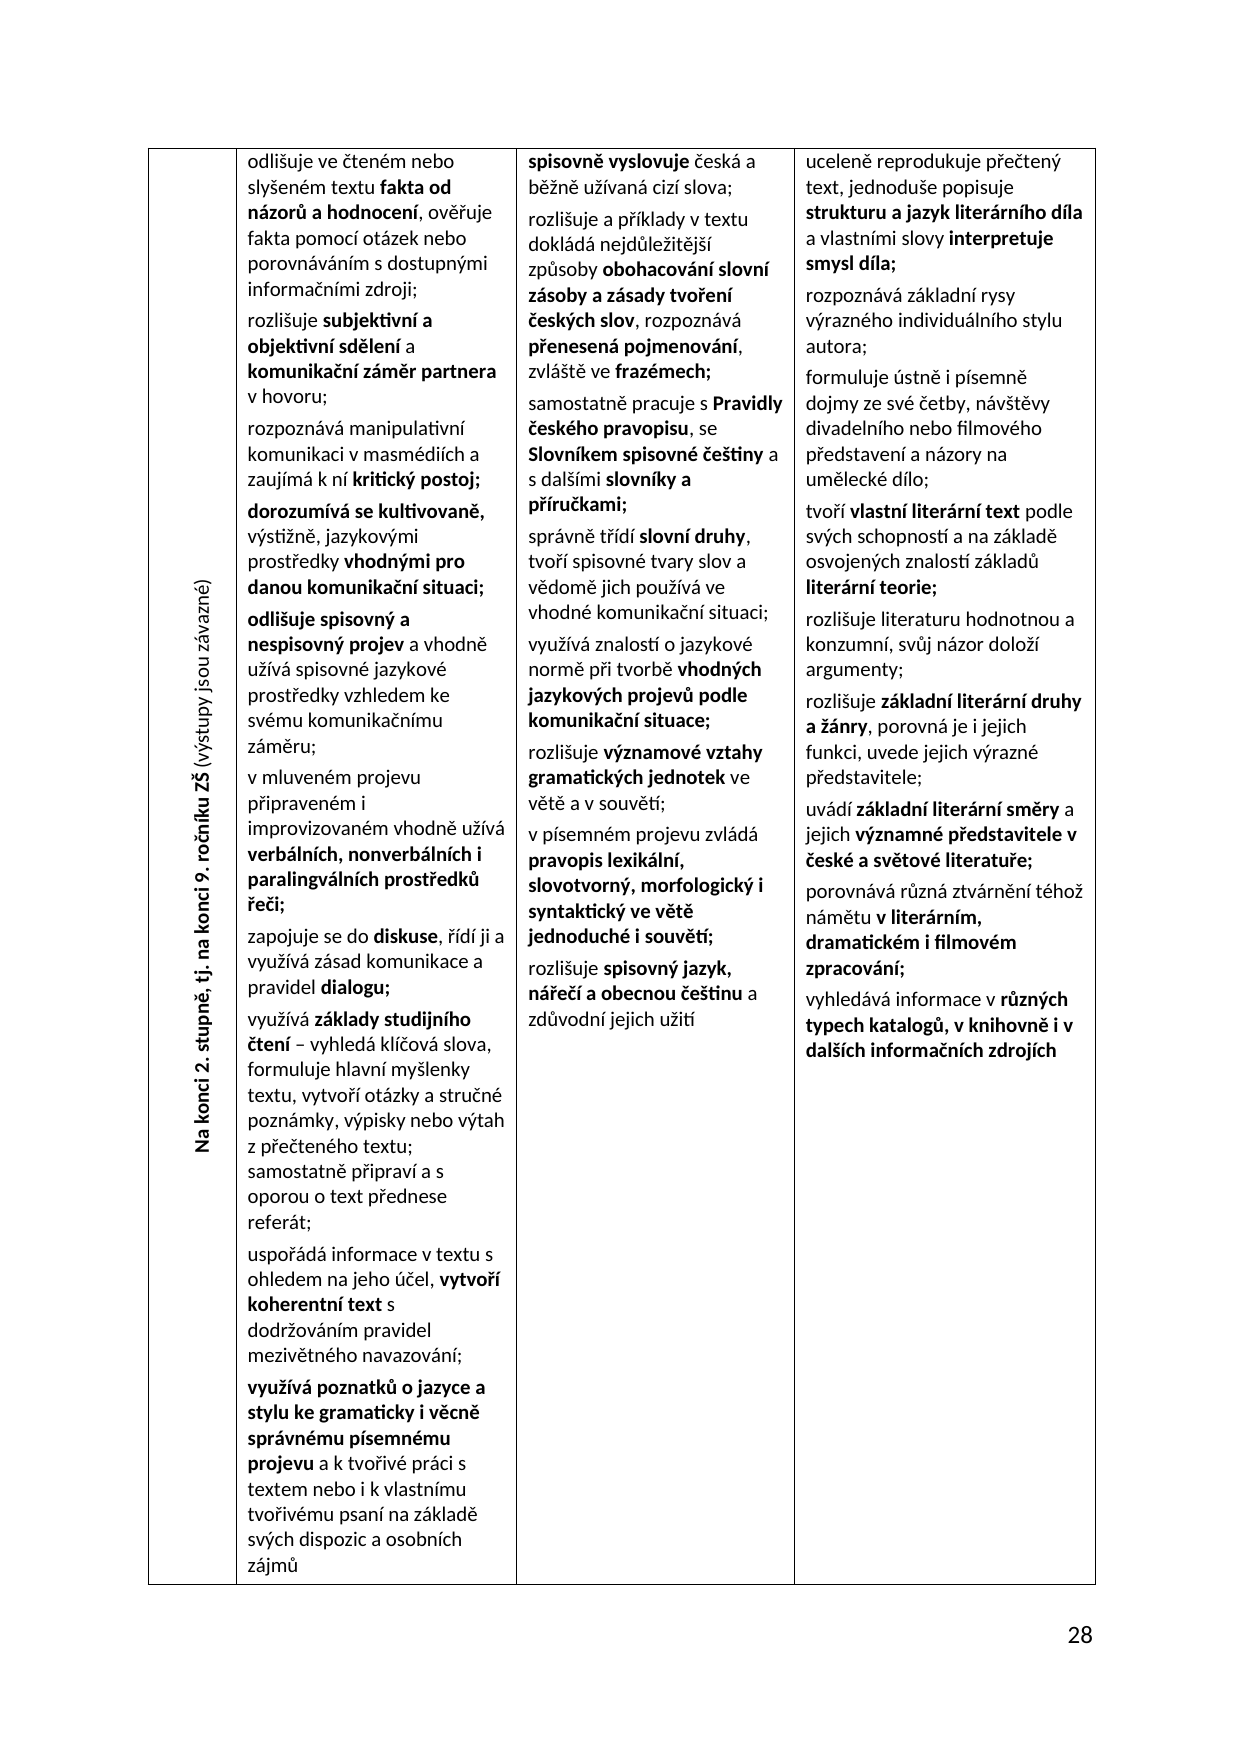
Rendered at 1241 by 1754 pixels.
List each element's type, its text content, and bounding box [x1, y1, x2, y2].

table_cell spisovně vyslovuje česká a běžně užívaná cizí slova; rozlišuje a příklady v textu dokládá nejdůležitější způsoby obohacování slovní zásoby a zásady tvoření českých slov, rozpoznává přenesená pojmenování, zvláště ve frazémech; samostatně pracuje s Pravidly českého pravopisu, se Slovníkem spisovné češtiny a s dalšími slovníky a příručkami; správně třídí slovní druhy, tvoří spisovné tvary slov a vědomě jich používá ve vhodné komunikační situaci; využívá znalostí o jazykové normě při tvorbě vhodných jazykových projevů podle komunikační situace; rozlišuje významové vztahy gramatických jednotek ve větě a v souvětí; v písemném projevu zvládá pravopis lexikální, slovotvorný, morfologický i syntaktický ve větě jednoduché i souvětí; rozlišuje spisovný jazyk, nářečí a obecnou češtinu a zdůvodní jejich užití [517, 149, 794, 1584]
table_cell uceleně reprodukuje přečtený text, jednoduše popisuje strukturu a jazyk literárního díla a vlastními slovy interpretuje smysl díla; rozpoznává základní rysy výrazného individuálního stylu autora; formuluje ústně i písemně dojmy ze své četby, návštěvy divadelního nebo filmového představení a názory na umělecké dílo; tvoří vlastní literární text podle svých schopností a na základě osvojených znalostí základů literární teorie; rozlišuje literaturu hodnotnou a konzumní, svůj názor doloží argumenty; rozlišuje základní literární druhy a žánry, porovná je i jejich funkci, uvede jejich výrazné představitele; uvádí základní literární směry a jejich významné představitele v české a světové literatuře; porovnává různá ztvárnění téhož námětu v literárním, dramatickém i filmovém zpracování; vyhledává informace v různých typech katalogů, v knihovně i v dalších informačních zdrojích [795, 149, 1095, 1584]
table_cell odlišuje ve čteném nebo slyšeném textu fakta od názorů a hodnocení, ověřuje fakta pomocí otázek nebo porovnáváním s dostupnými informačními zdroji; rozlišuje subjektivní a objektivní sdělení a komunikační záměr partnera v hovoru; rozpoznává manipulativní komunikaci v masmédiích a zaujímá k ní kritický postoj; dorozumívá se kultivovaně, výstižně, jazykovými prostředky vhodnými pro danou komunikační situaci; odlišuje spisovný a nespisovný projev a vhodně užívá spisovné jazykové prostředky vzhledem ke svému komunikačnímu záměru; v mluveném projevu připraveném i improvizovaném vhodně užívá verbálních, nonverbálních i paralingválních prostředků řeči; zapojuje se do diskuse, řídí ji a využívá zásad komunikace a pravidel dialogu; využívá základy studijního čtení – vyhledá klíčová slova, formuluje hlavní myšlenky textu, vytvoří otázky a stručné poznámky, výpisky nebo výtah z přečteného textu; samostatně připraví a s oporou o text přednese referát; uspořádá informace v textu s ohledem na jeho účel, vytvoří koherentní text s dodržováním pravidel mezivětného navazování; využívá poznatků o jazyce a stylu ke gramaticky i věcně správnému písemnému projevu a k tvořivé práci s textem nebo i k vlastnímu tvořivému psaní na základě svých dispozic a osobních zájmů [237, 149, 516, 1584]
table_cell Na konci 2. stupně, tj. na konci 9. ročníku ZŠ (výstupy jsou závazné) [149, 149, 236, 1584]
